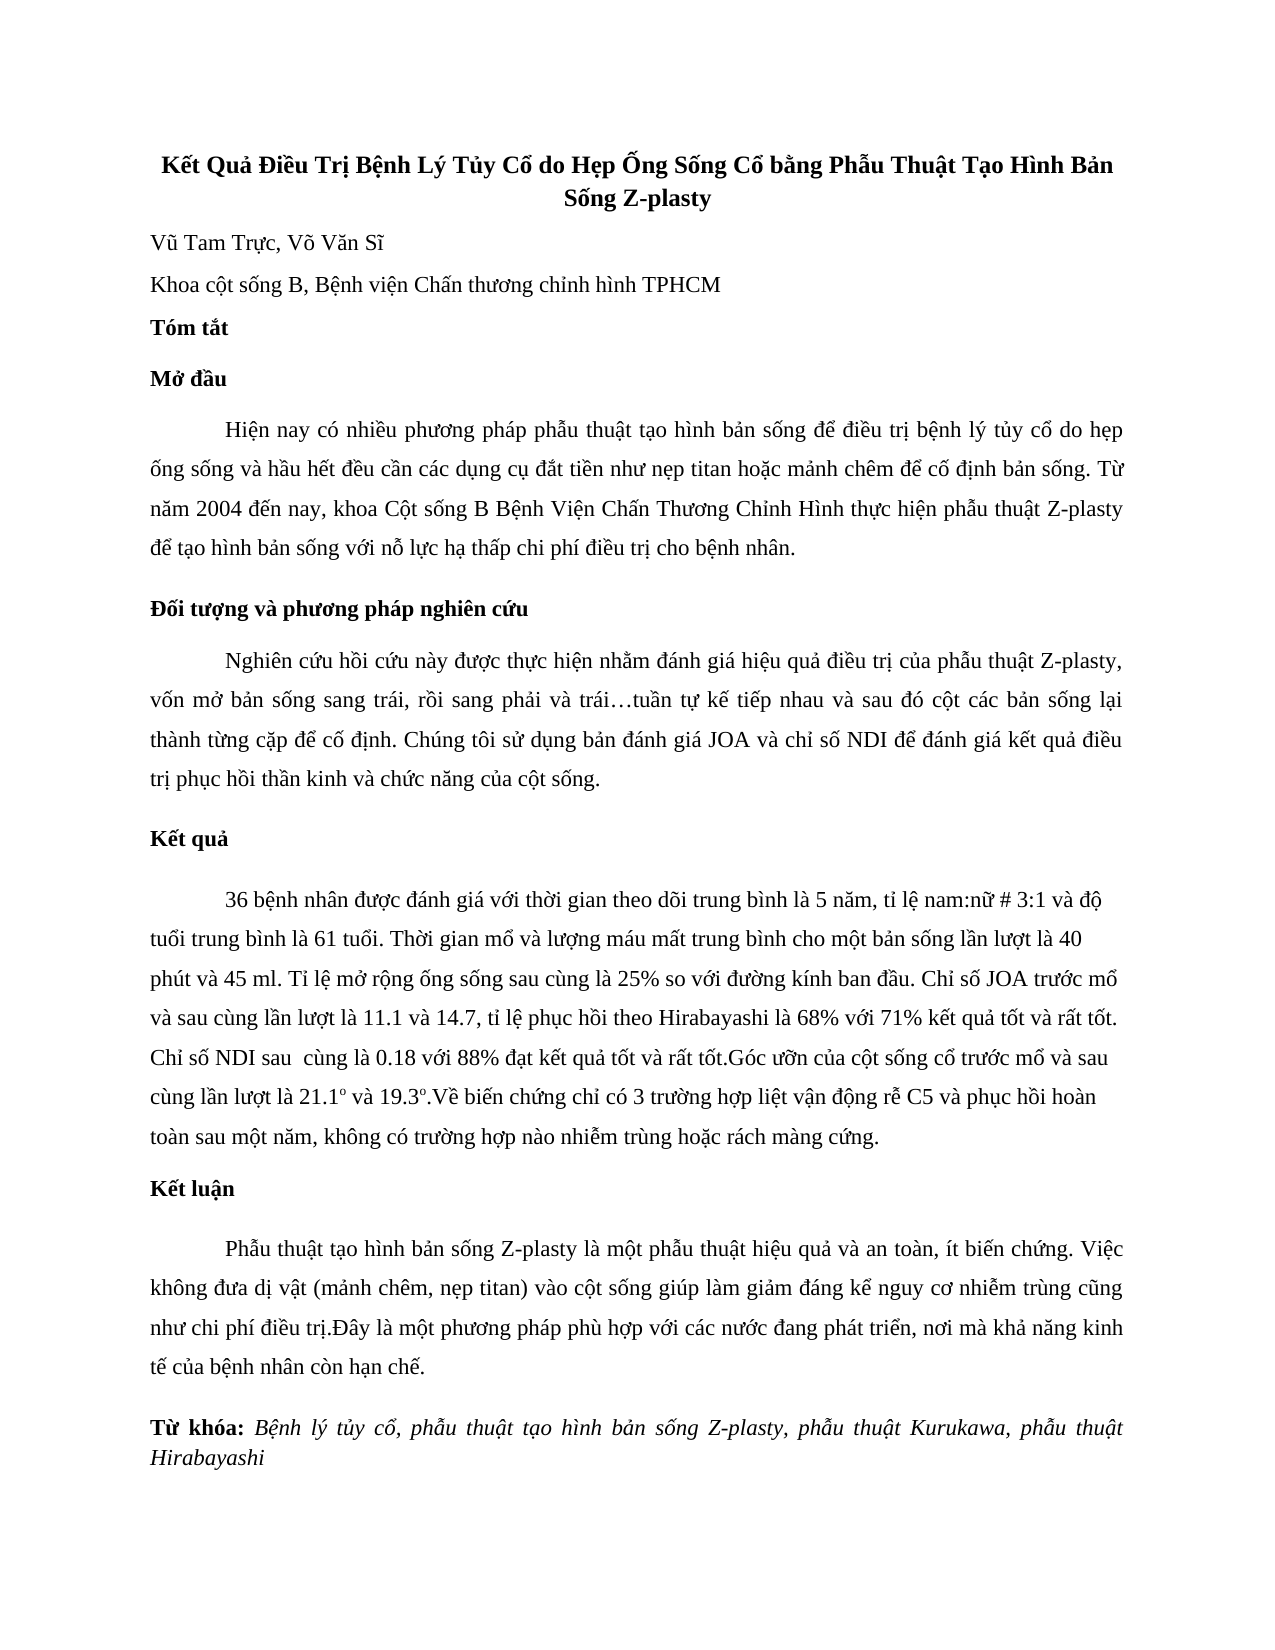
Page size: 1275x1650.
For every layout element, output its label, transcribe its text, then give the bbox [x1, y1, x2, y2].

text Mở đầu [150, 365, 1125, 391]
text Kết Quả Điều Trị Bệnh Lý Tủy Cổ do Hẹp Ống Sống Cổ bằng Phẫu Thuật Tạo Hình Bản Sống Z-plasty [150, 150, 1125, 212]
text Kết luận [150, 1175, 1125, 1201]
text Đối tượng và phương pháp nghiên cứu [150, 595, 1125, 621]
text 36 bệnh nhân được đánh giá với thời gian theo dõi trung bình là 5 năm, tỉ lệ nam:nữ # 3:1 và độ tuổi trung bình là 61 tuổi. Thời gian mổ và lượng máu mất trung bình cho một bản sống lần lượt là 40 phút và 45 ml. Tỉ lệ mở rộng ống sống sau cùng là 25% so với đường kính ban đầu. Chỉ số JOA trước mổ và sau cùng lần lượt là 11.1 và 14.7, tỉ lệ phục hồi theo Hirabayashi là 68% với 71% kết quả tốt và rất tốt. Chỉ số NDI sau cùng là 0.18 với 88% đạt kết quả tốt và rất tốt.Góc ưỡn của cột sống cổ trước mổ và sau cùng lần lượt là 21.1o và 19.3o.Về biến chứng chỉ có 3 trường hợp liệt vận động rễ C5 và phục hồi hoàn toàn sau một năm, không có trường hợp nào nhiễm trùng hoặc rách màng cứng. [150, 886, 1125, 1149]
text Hiện nay có nhiều phương pháp phẫu thuật tạo hình bản sống để điều trị bệnh lý tủy cổ do hẹp ống sống và hầu hết đều cần các dụng cụ đắt tiền như nẹp titan hoặc mảnh chêm để cố định bản sống. Từ năm 2004 đến nay, khoa Cột sống B Bệnh Viện Chấn Thương Chỉnh Hình thực hiện phẫu thuật Z-plasty để tạo hình bản sống với nỗ lực hạ thấp chi phí điều trị cho bệnh nhân. [150, 416, 1125, 561]
text Nghiên cứu hồi cứu này được thực hiện nhằm đánh giá hiệu quả điều trị của phẫu thuật Z-plasty, vốn mở bản sống sang trái, rồi sang phải và trái…tuần tự kế tiếp nhau và sau đó cột các bản sống lại thành từng cặp để cố định. Chúng tôi sử dụng bản đánh giá JOA và chỉ số NDI để đánh giá kết quả điều trị phục hồi thần kinh và chức năng của cột sống. [150, 647, 1125, 792]
text Kết quả [150, 826, 1125, 852]
text Tóm tắt [150, 314, 1125, 340]
text Từ khóa: Bệnh lý tủy cổ, phẫu thuật tạo hình bản sống Z-plasty, phẫu thuật Kurukawa, phẫu thuật Hirabayashi [150, 1414, 1125, 1470]
text Khoa cột sống B, Bệnh viện Chấn thương chỉnh hình TPHCM [150, 271, 1125, 298]
text Phẫu thuật tạo hình bản sống Z-plasty là một phẫu thuật hiệu quả và an toàn, ít biến chứng. Việc không đưa dị vật (mảnh chêm, nẹp titan) vào cột sống giúp làm giảm đáng kể nguy cơ nhiễm trùng cũng như chi phí điều trị.Đây là một phương pháp phù hợp với các nước đang phát triển, nơi mà khả năng kinh tế của bệnh nhân còn hạn chế. [150, 1235, 1125, 1380]
text Vũ Tam Trực, Võ Văn Sĩ [150, 228, 1125, 255]
